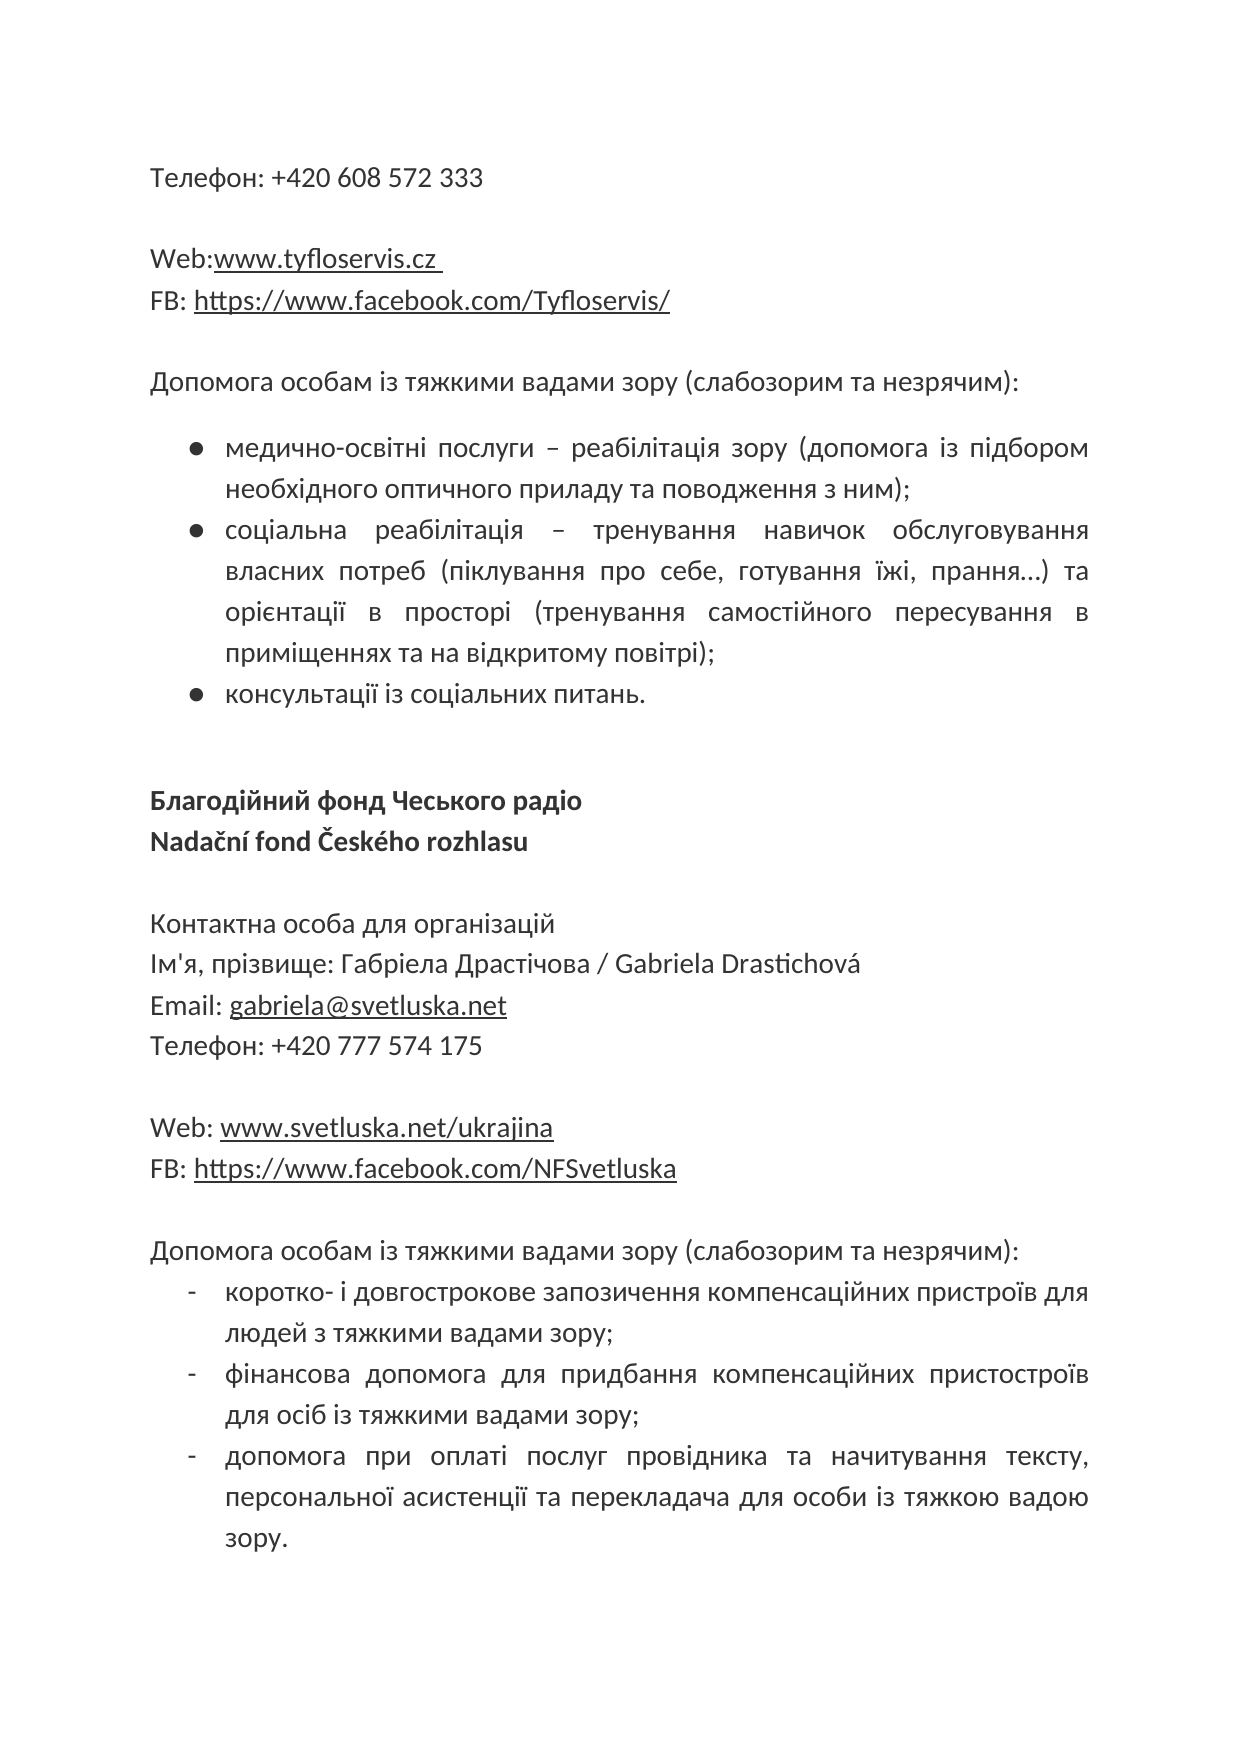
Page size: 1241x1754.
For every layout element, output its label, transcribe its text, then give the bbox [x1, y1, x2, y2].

text Web:www.tyfloservis.cz [150, 241, 1090, 276]
list соціальна реабілітація – тренування навичок обслуговування власних потреб (піклування про себе, готування їжі, прання…) та орієнтації в просторі (тренування самостійного пересування в приміщеннях та на відкритому повітрі); [187, 511, 1090, 670]
text Благодійний фонд Чеського радіо [150, 782, 1090, 817]
text Телефон: +420 608 572 333 [150, 159, 1090, 194]
list допомога при оплаті послуг провідника та начитування тексту, персональної асистенції та перекладача для особи із тяжкою вадою зору. [187, 1437, 1090, 1554]
text Еmail: gabriela@svetluska.net [150, 987, 1090, 1022]
list консультації із соціальних питань. [187, 675, 1090, 711]
text FB: https://www.facebook.com/NFSvetluska [150, 1150, 1090, 1186]
text Ім'я, прізвище: Габріела Драстічова / Gabriela Drastichová [150, 946, 1090, 981]
text Nadační fond Českého rozhlasu [150, 823, 1090, 858]
text Телефон: +420 777 574 175 [150, 1027, 1090, 1063]
text Web: www.svetluska.net/ukrajina [150, 1109, 1090, 1145]
list фінансова допомога для придбання компенсаційних пристостроїв для осіб із тяжкими вадами зору; [187, 1355, 1090, 1432]
list коротко- і довгострокове запозичення компенсаційних пристроїв для людей з тяжкими вадами зору; [187, 1273, 1090, 1350]
text FB: https://www.facebook.com/Tyfloservis/ [150, 282, 1090, 317]
text Допомога особам із тяжкими вадами зору (слабозорим та незрячим): [150, 1232, 1090, 1268]
text Допомога особам із тяжкими вадами зору (слабозорим та незрячим): [150, 363, 1090, 399]
text Контактна особа для організацій [150, 905, 1090, 940]
list медично-освітні послуги – реабілітація зору (допомога із підбором необхідного оптичного приладу та поводження з ним); [187, 429, 1090, 506]
